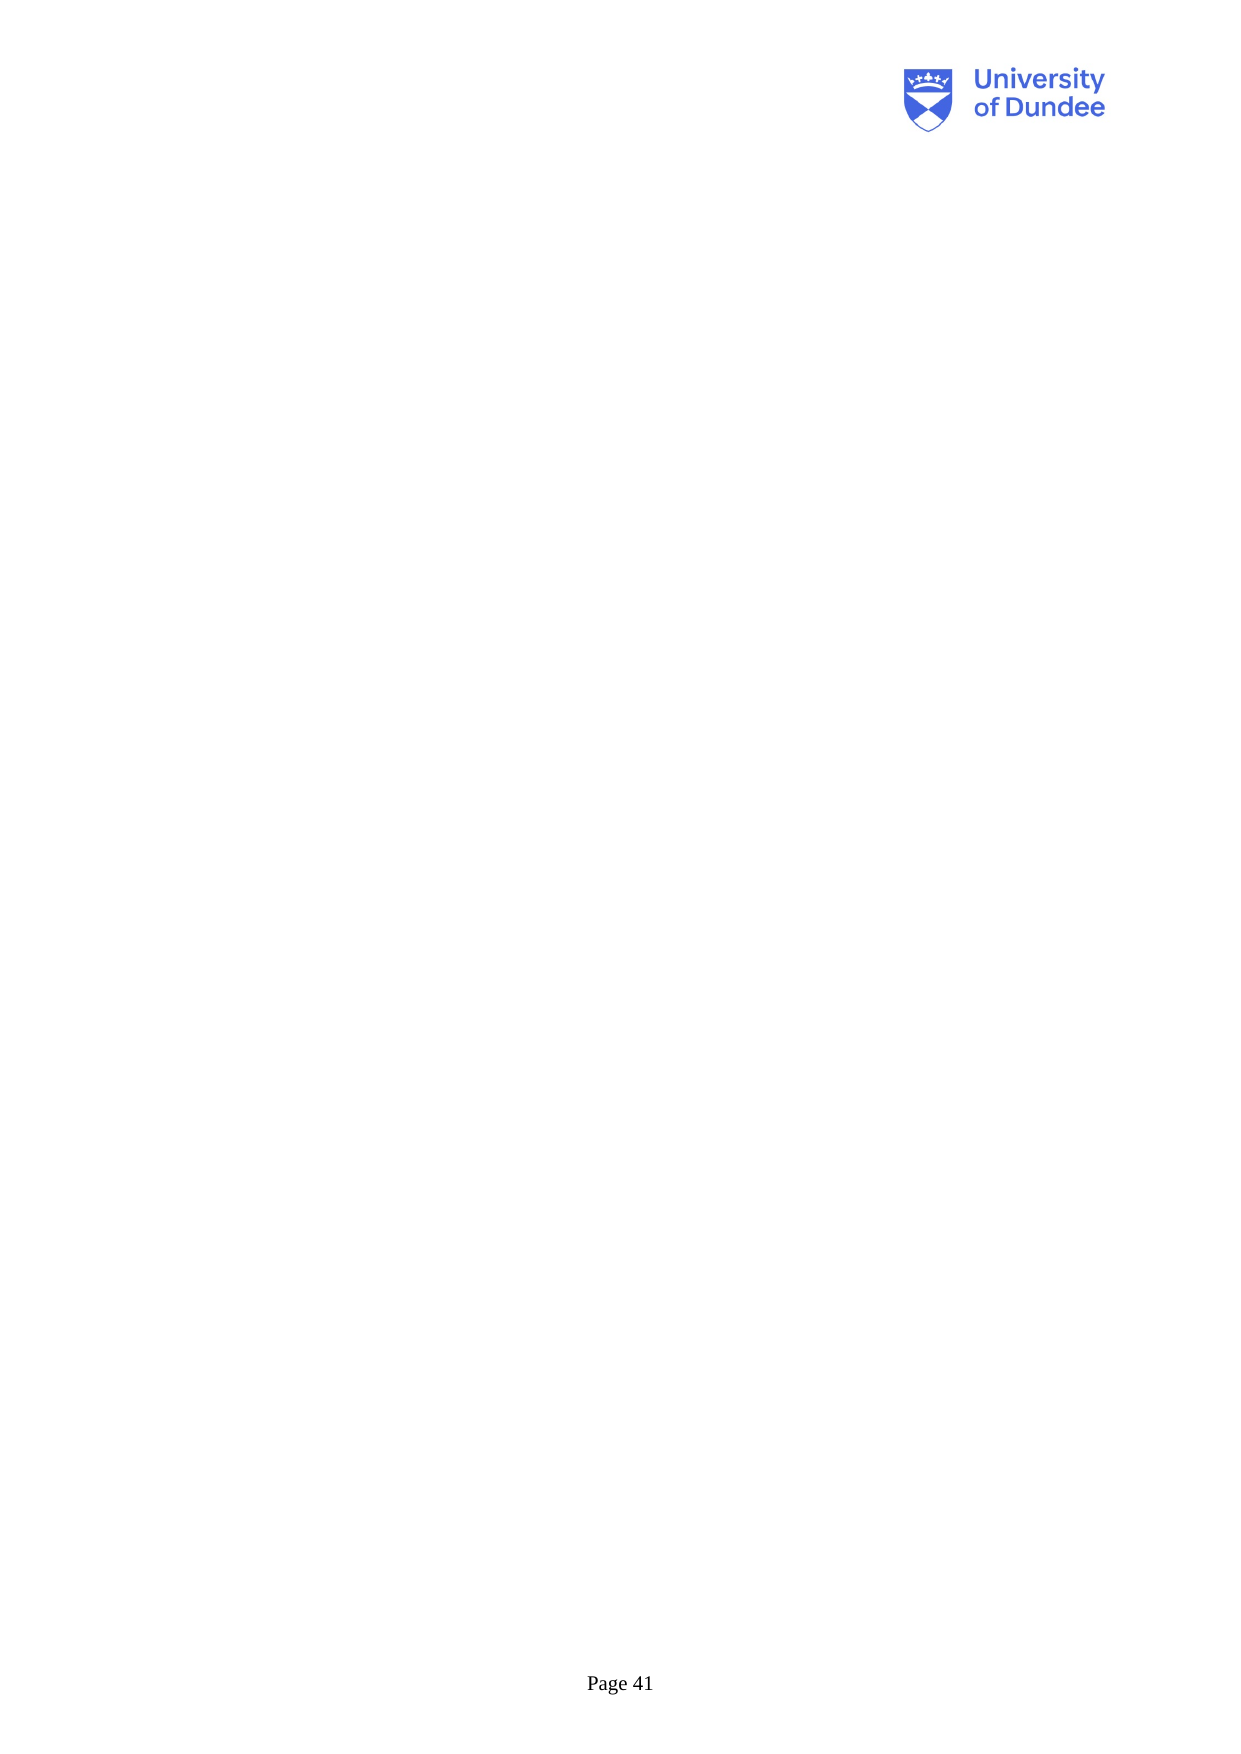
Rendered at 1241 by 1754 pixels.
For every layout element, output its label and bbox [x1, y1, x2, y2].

picture [880, 59, 1129, 137]
